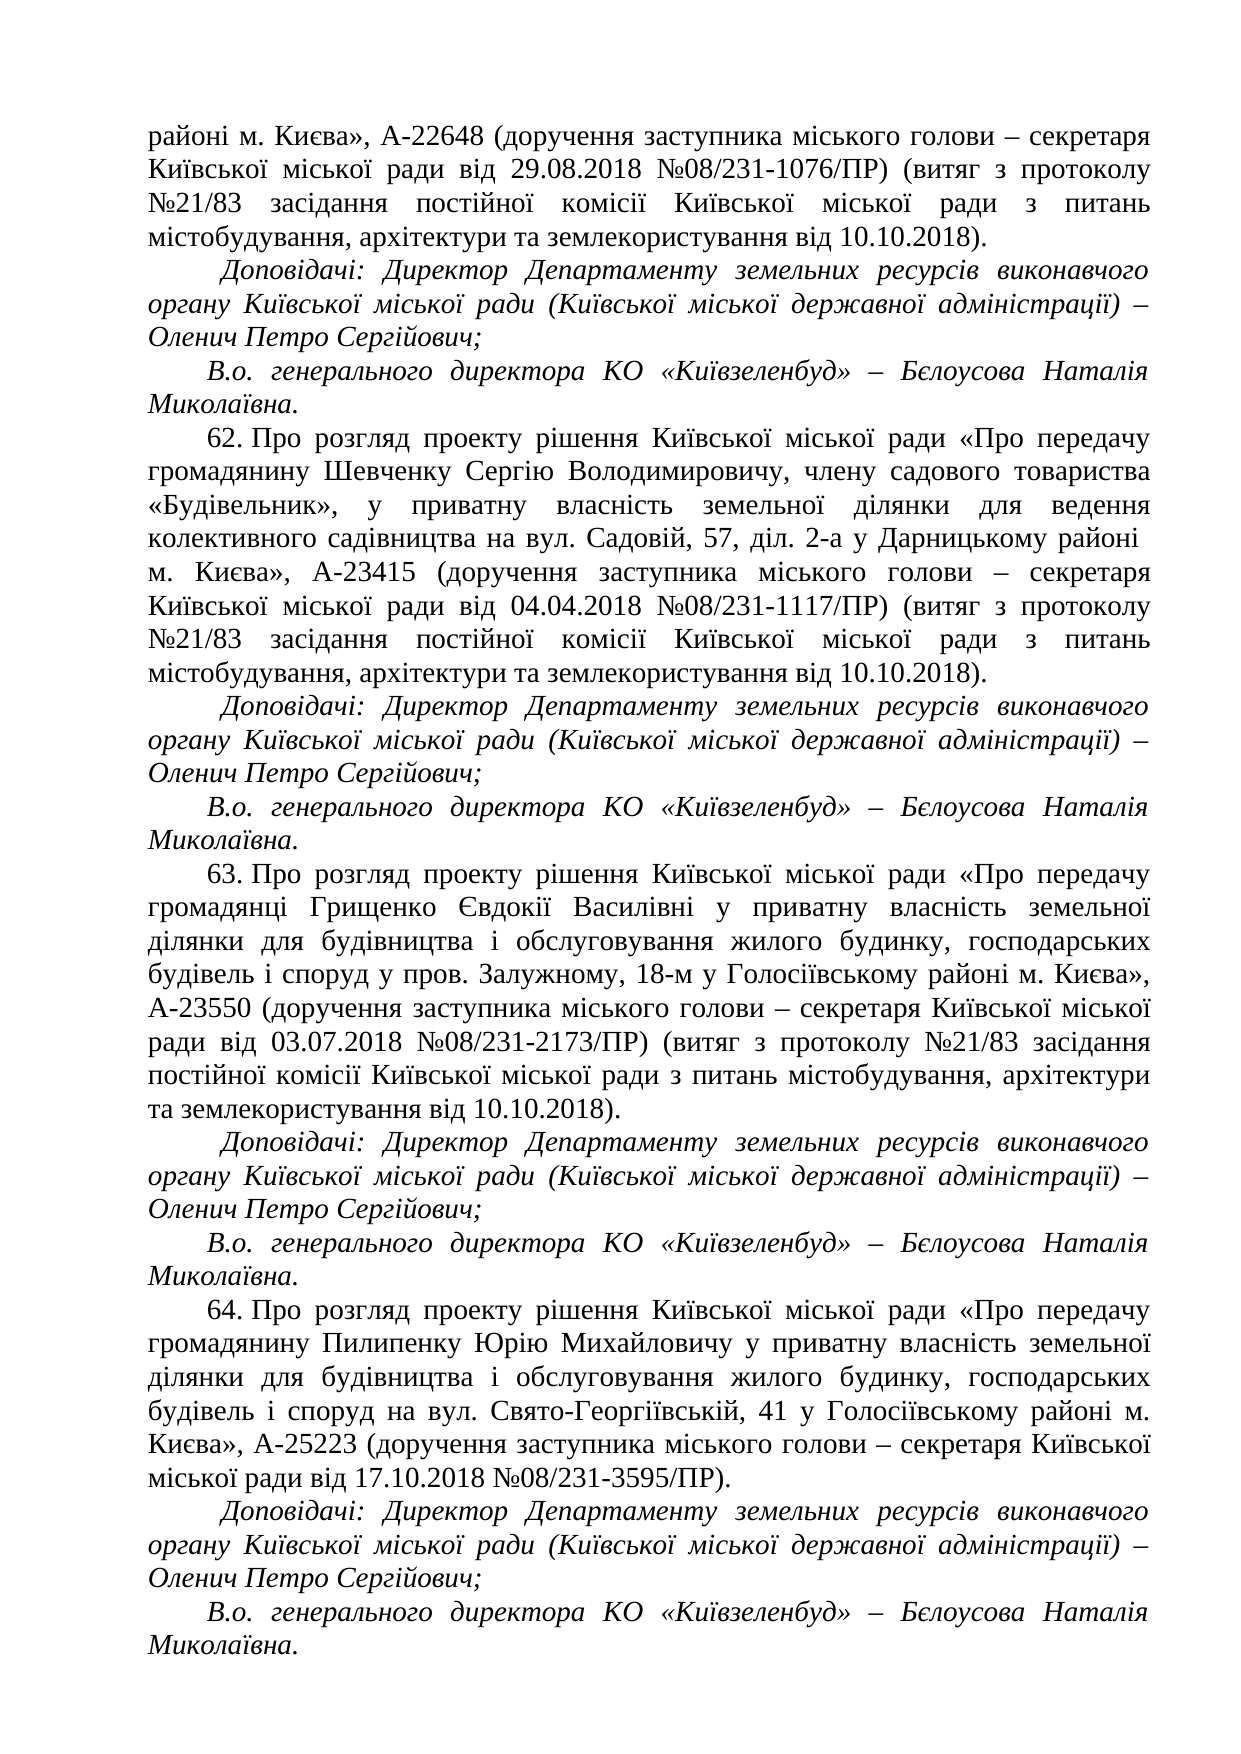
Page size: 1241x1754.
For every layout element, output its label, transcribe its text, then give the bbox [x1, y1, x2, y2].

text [148, 118, 1152, 252]
text 62. Про розгляд проекту рішення Київської міської ради «Про передачу громадянину Шевченку Сергію Володимировичу, члену садового товариства «Будівельник», у приватну власність земельної ділянки для ведення колективного садівництва на вул. Садовій, 57, діл. 2-а у Дарницькому районі м. Києва», А-23415 (доручення заступника міського голови – секретаря Київської міської ради від 04.04.2018 №08/231-1117/ПР) (витяг з протоколу №21/83 засідання постійної комісії Київської міської ради з питань містобудування, архітектури та землекористування від 10.10.2018). [148, 420, 1152, 688]
text 64. Про розгляд проекту рішення Київської міської ради «Про передачу громадянину Пилипенку Юрію Михайловичу у приватну власність земельної ділянки для будівництва і обслуговування жилого будинку, господарських будівель і споруд на вул. Свято-Георгіївській, 41 у Голосіївському районі м. Києва», А-25223 (доручення заступника міського голови – секретаря Київської міської ради від 17.10.2018 №08/231-3595/ПР). [148, 1292, 1152, 1493]
text В.о. генерального директора КО «Київзеленбуд» – Бєлоусова Наталія Миколаївна. [148, 1225, 1152, 1292]
text В.о. генерального директора КО «Київзеленбуд» – Бєлоусова Наталія Миколаївна. [148, 789, 1152, 856]
text В.о. генерального директора КО «Київзеленбуд» – Бєлоусова Наталія Миколаївна. [148, 1594, 1152, 1661]
text В.о. генерального директора КО «Київзеленбуд» – Бєлоусова Наталія Миколаївна. [148, 353, 1152, 420]
text 63. Про розгляд проекту рішення Київської міської ради «Про передачу громадянці Грищенко Євдокії Василівні у приватну власність земельної ділянки для будівництва і обслуговування жилого будинку, господарських будівель і споруд у пров. Залужному, 18-м у Голосіївському районі м. Києва», А-23550 (доручення заступника міського голови – секретаря Київської міської ради від 03.07.2018 №08/231-2173/ПР) (витяг з протоколу №21/83 засідання постійної комісії Київської міської ради з питань містобудування, архітектури та землекористування від 10.10.2018). [148, 856, 1152, 1124]
